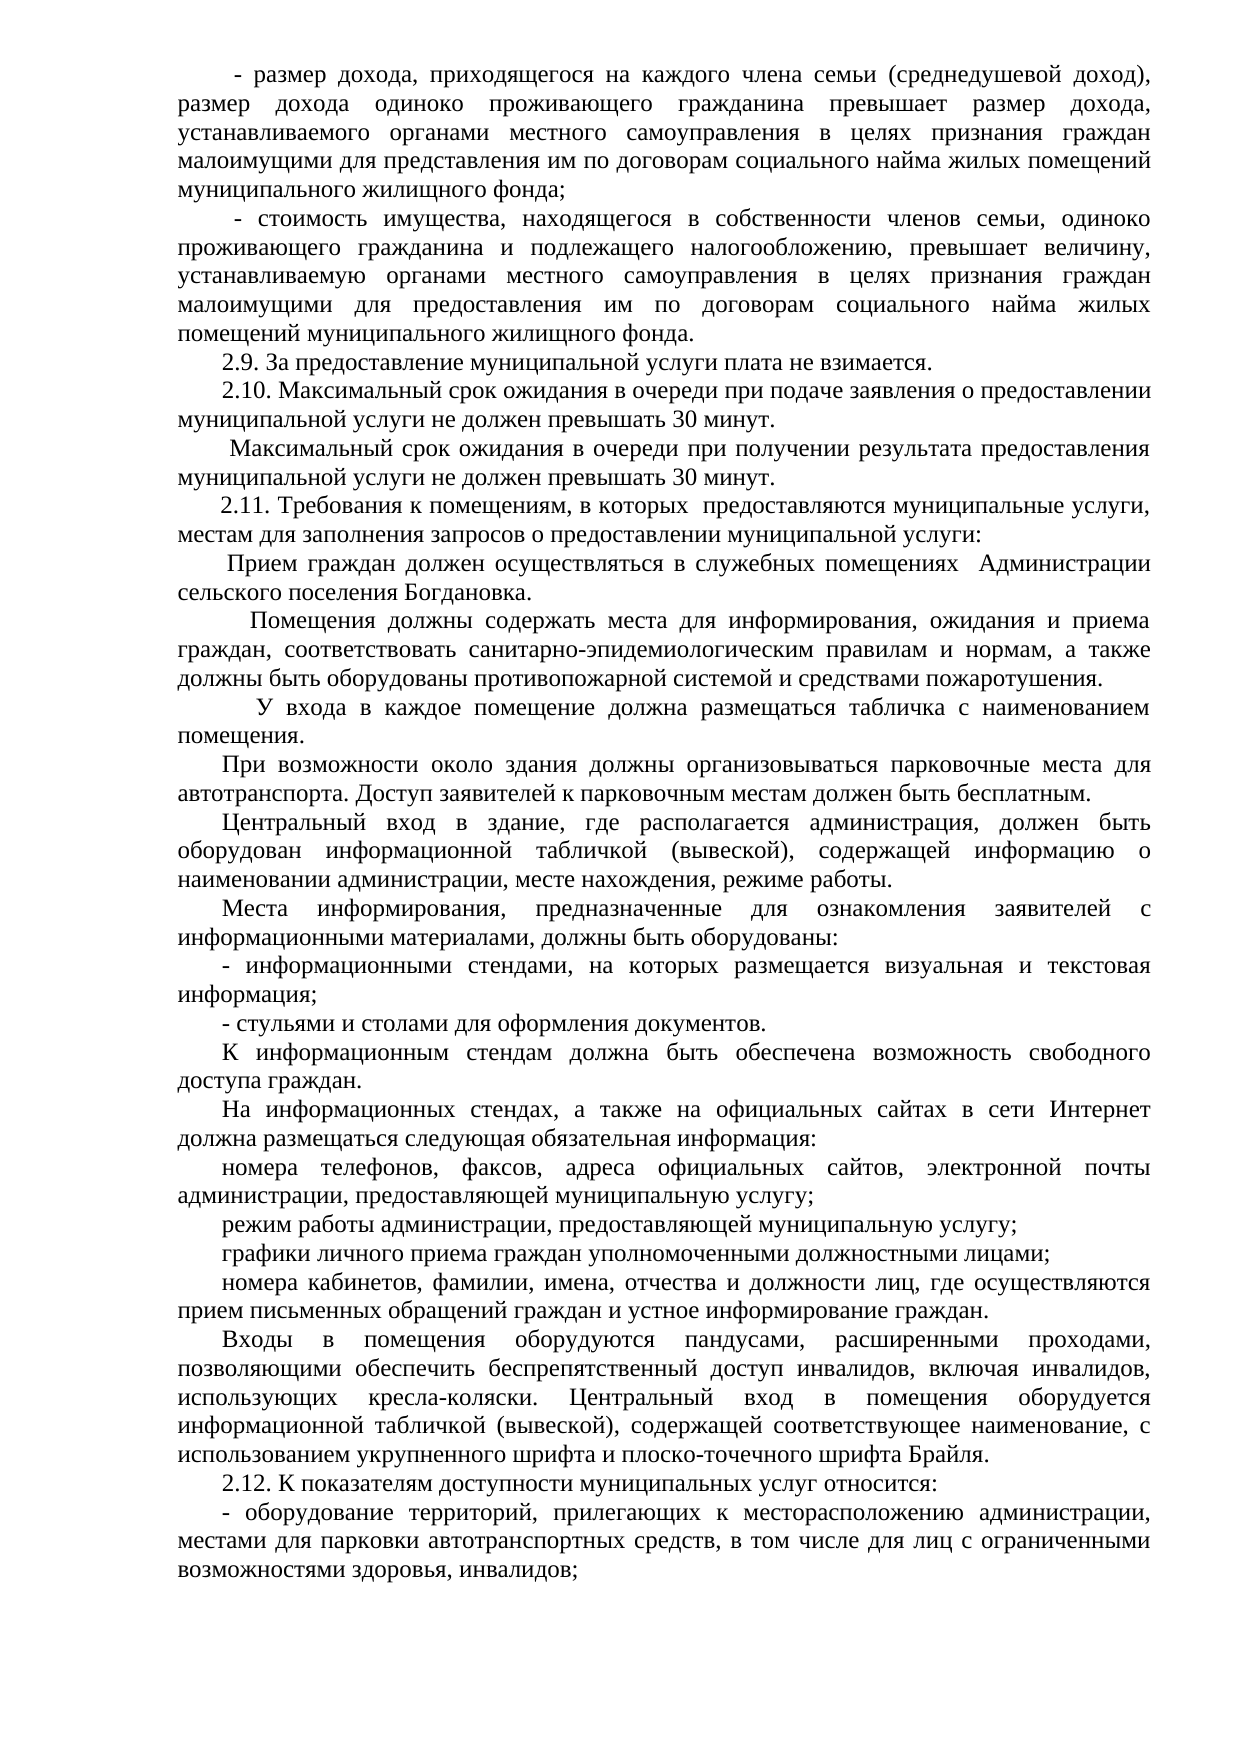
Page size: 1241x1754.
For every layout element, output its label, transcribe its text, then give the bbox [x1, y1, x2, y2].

text - стоимость имущества, находящегося в собственности членов семьи, одиноко проживающего гражданина и подлежащего налогообложению, превышает величину, устанавливаемую органами местного самоуправления в целях признания граждан малоимущими для предоставления им по договорам социального найма жилых помещений муниципального жилищного фонда. [177, 203, 1152, 347]
text Входы в помещения оборудуются пандусами, расширенными проходами, позволяющими обеспечить беспрепятственный доступ инвалидов, включая инвалидов, использующих кресла-коляски. Центральный вход в помещения оборудуется информационной табличкой (вывеской), содержащей соответствующее наименование, с использованием укрупненного шрифта и плоско-точечного шрифта Брайля. [177, 1324, 1152, 1468]
text - информационными стендами, на которых размещается визуальная и текстовая информация; [177, 950, 1152, 1008]
text Места информирования, предназначенные для ознакомления заявителей с информационными материалами, должны быть оборудованы: [177, 893, 1152, 950]
text 2.10. Максимальный срок ожидания в очереди при подаче заявления о предоставлении муниципальной услуги не должен превышать 30 минут. [177, 375, 1152, 433]
text Помещения должны содержать места для информирования, ожидания и приема граждан, соответствовать санитарно-эпидемиологическим правилам и нормам, а также должны быть оборудованы противопожарной системой и средствами пожаротушения. [177, 605, 1152, 692]
text На информационных стендах, а также на официальных сайтах в сети Интернет должна размещаться следующая обязательная информация: [177, 1094, 1152, 1152]
text - оборудование территорий, прилегающих к месторасположению администрации, местами для парковки автотранспортных средств, в том числе для лиц с ограниченными возможностями здоровья, инвалидов; [177, 1497, 1152, 1583]
text При возможности около здания должны организовываться парковочные места для автотранспорта. Доступ заявителей к парковочным местам должен быть бесплатным. [177, 749, 1152, 807]
text 2.9. За предоставление муниципальной услуги плата не взимается. [177, 347, 1152, 375]
text У входа в каждое помещение должна размещаться табличка с наименованием помещения. [177, 692, 1152, 749]
title 2.11. Требования к помещениям, в которых предоставляются муниципальные услуги, местам для заполнения запросов о предоставлении муниципальной услуги: [177, 490, 1152, 548]
text К информационным стендам должна быть обеспечена возможность свободного доступа граждан. [177, 1037, 1152, 1094]
text режим работы администрации, предоставляющей муниципальную услугу; [177, 1209, 1152, 1238]
text номера телефонов, факсов, адреса официальных сайтов, электронной почты администрации, предоставляющей муниципальную услугу; [177, 1152, 1152, 1209]
text Центральный вход в здание, где располагается администрация, должен быть оборудован информационной табличкой (вывеской), содержащей информацию о наименовании администрации, месте нахождения, режиме работы. [177, 807, 1152, 893]
title 2.12. К показателям доступности муниципальных услуг относится: [177, 1468, 1152, 1497]
text графики личного приема граждан уполномоченными должностными лицами; [177, 1238, 1152, 1267]
text Максимальный срок ожидания в очереди при получении результата предоставления муниципальной услуги не должен превышать 30 минут. [177, 433, 1152, 490]
text - стульями и столами для оформления документов. [177, 1008, 1152, 1037]
text - размер дохода, приходящегося на каждого члена семьи (среднедушевой доход), размер дохода одиноко проживающего гражданина превышает размер дохода, устанавливаемого органами местного самоуправления в целях признания граждан малоимущими для представления им по договорам социального найма жилых помещений муниципального жилищного фонда; [177, 59, 1152, 203]
text номера кабинетов, фамилии, имена, отчества и должности лиц, где осуществляются прием письменных обращений граждан и устное информирование граждан. [177, 1267, 1152, 1324]
text Прием граждан должен осуществляться в служебных помещениях Администрации сельского поселения Богдановка. [177, 548, 1152, 605]
